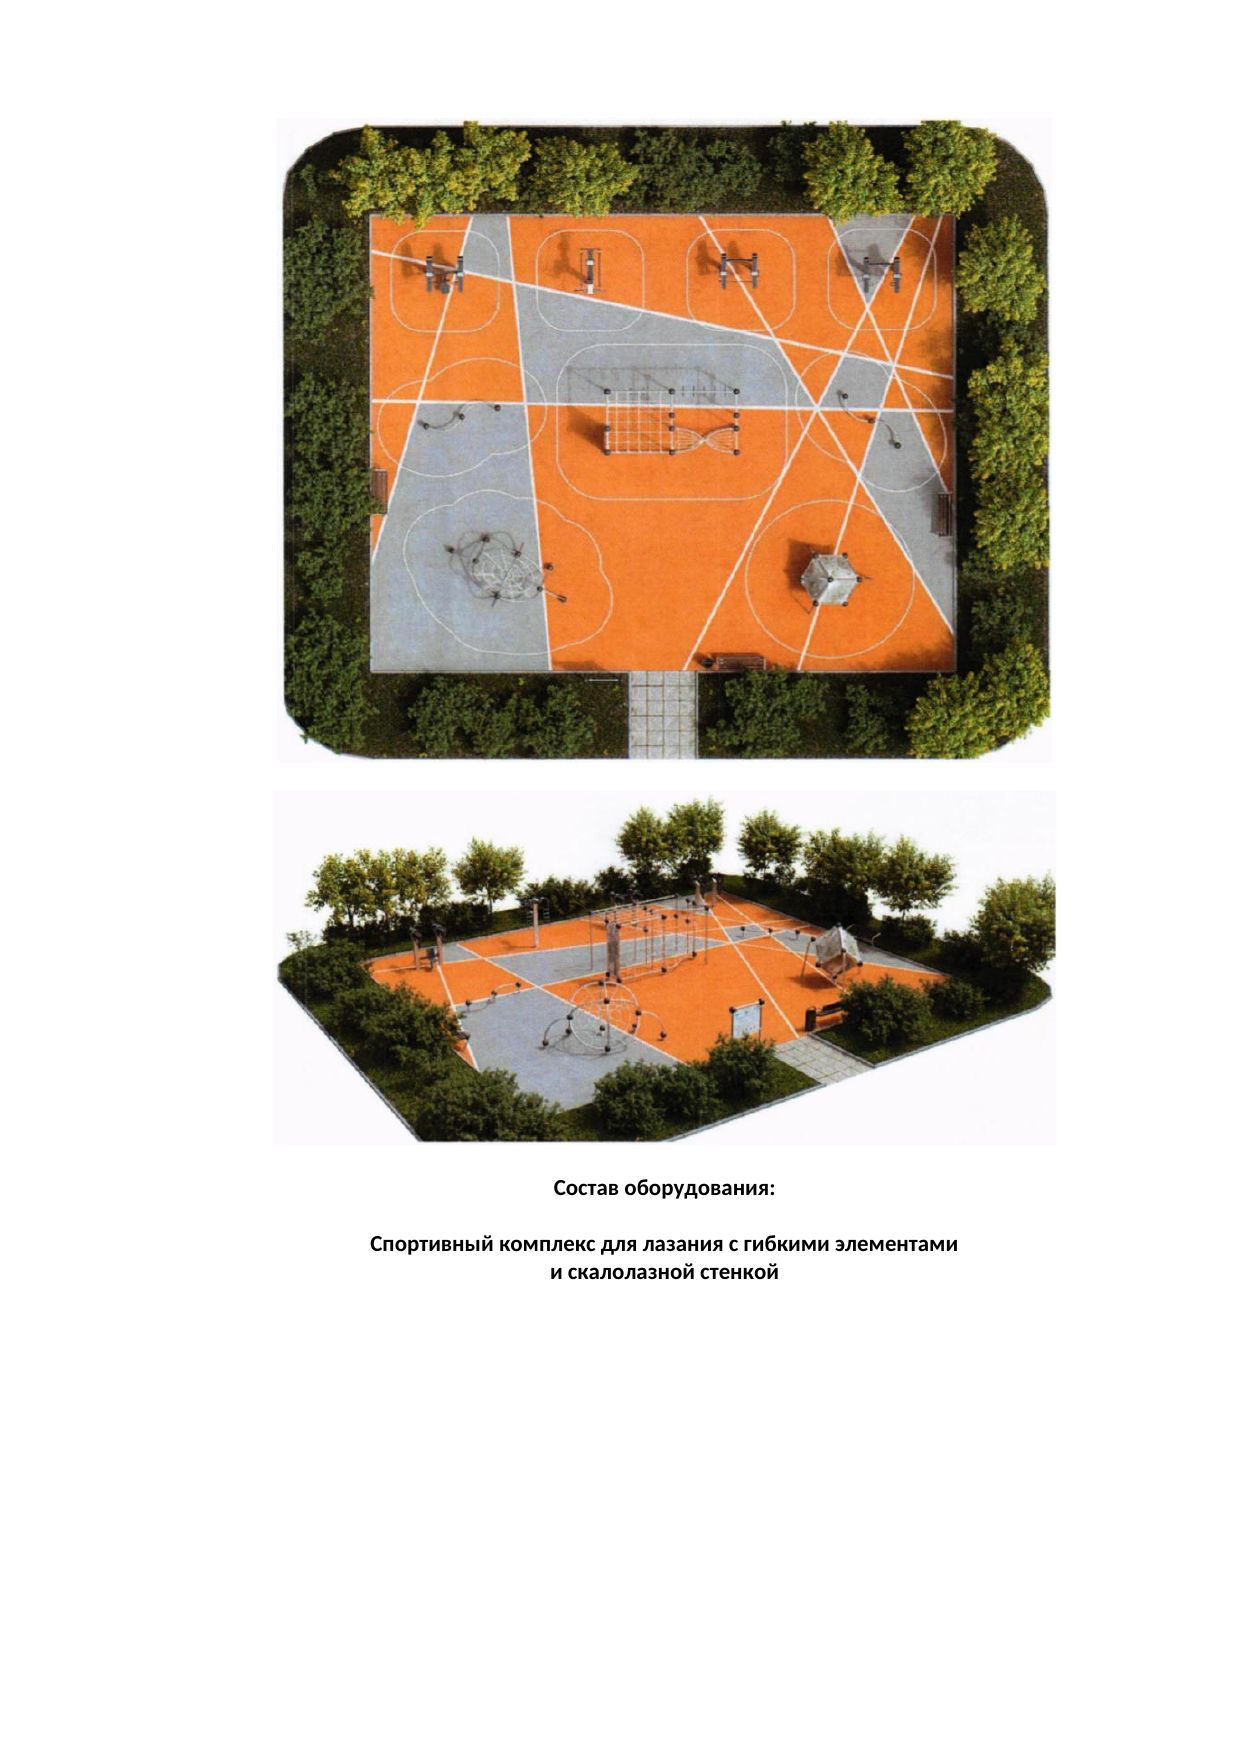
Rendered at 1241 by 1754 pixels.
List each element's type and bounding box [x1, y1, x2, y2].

picture [276, 118, 1053, 763]
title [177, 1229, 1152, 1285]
picture [272, 791, 1057, 1145]
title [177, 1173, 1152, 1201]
